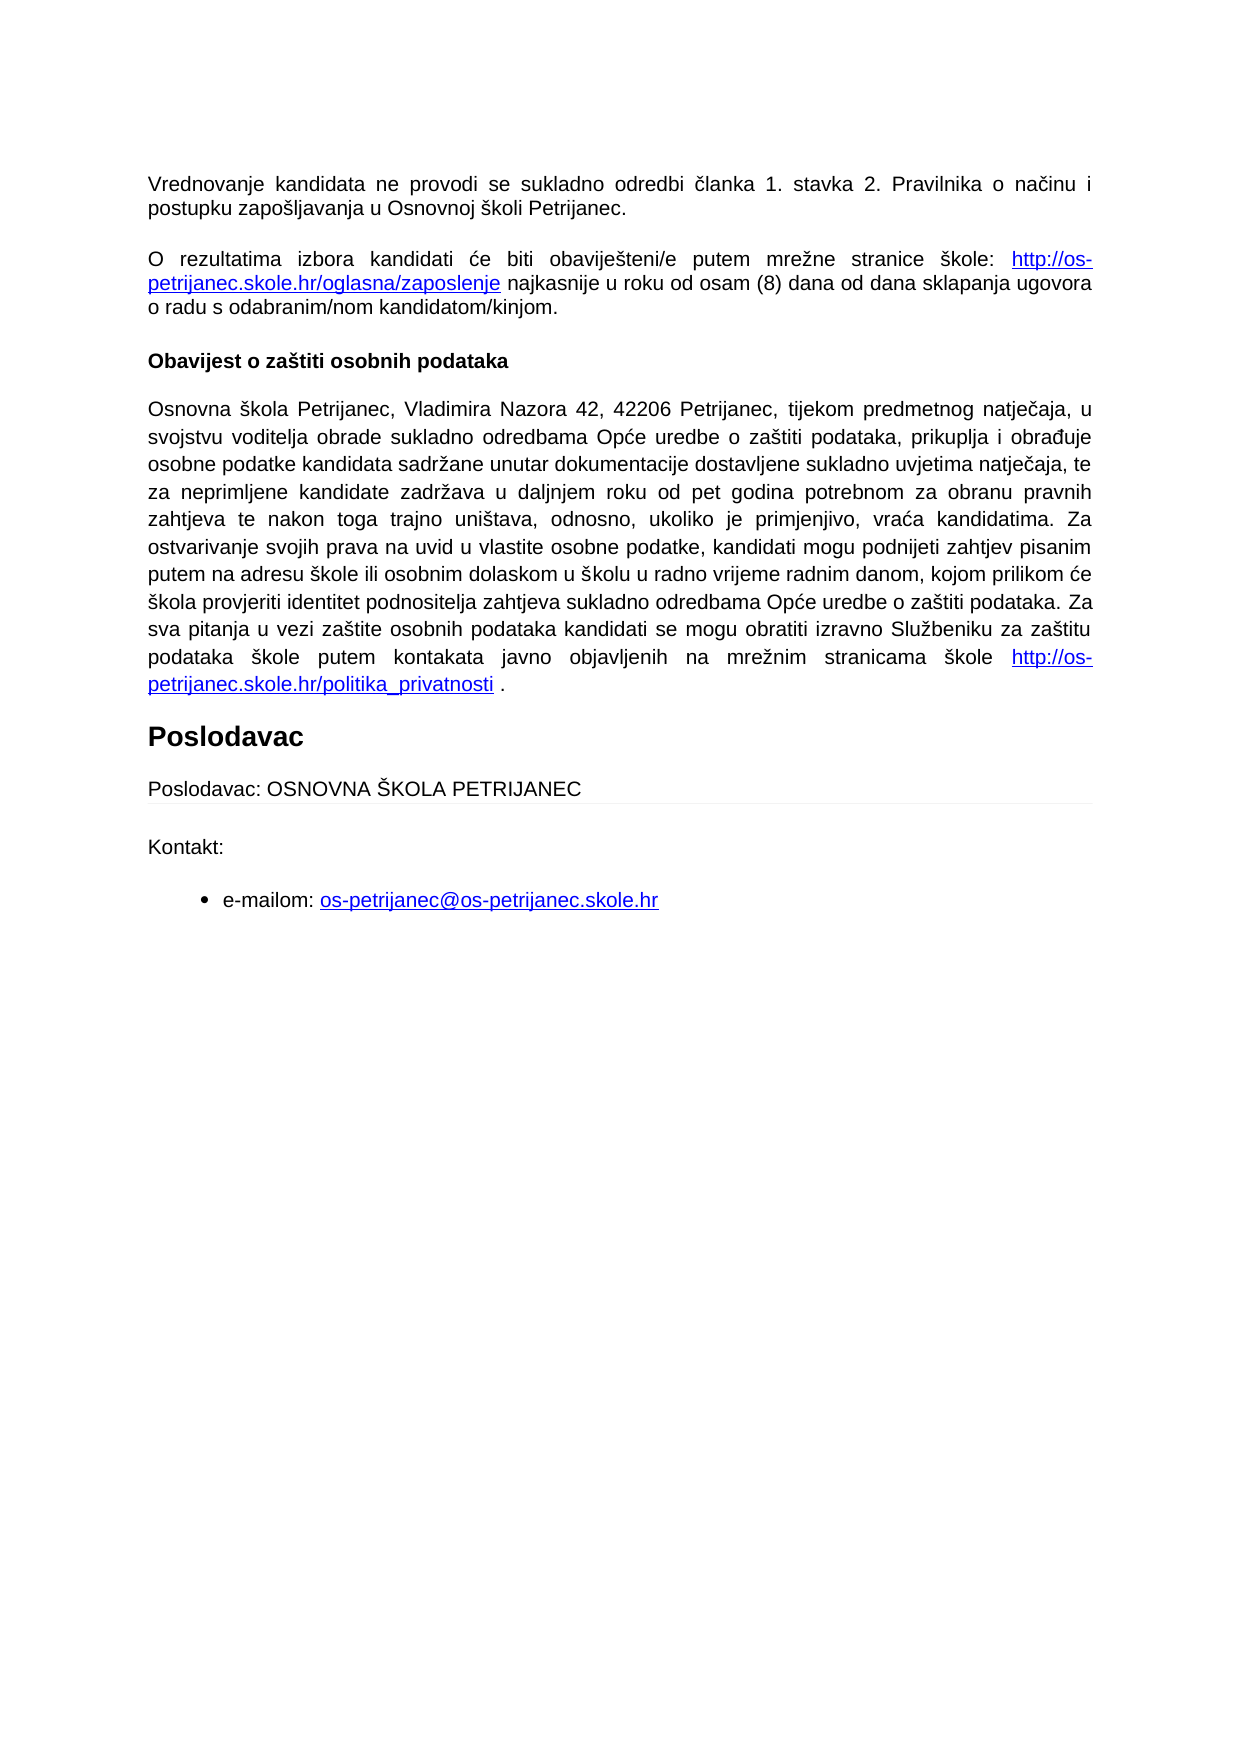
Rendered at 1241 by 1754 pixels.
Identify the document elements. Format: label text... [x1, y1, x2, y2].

text Obavijest o zaštiti osobnih podataka [148, 349, 1093, 373]
text Poslodavac [148, 720, 1093, 753]
text Kontakt: [148, 835, 1093, 859]
text Osnovna škola Petrijanec, Vladimira Nazora 42, 42206 Petrijanec, tijekom predmetnog natječaja, u svojstvu voditelja obrade sukladno odredbama Opće uredbe o zaštiti podataka, prikuplja i obrađuje osobne podatke kandidata sadržane unutar dokumentacije dostavljene sukladno uvjetima natječaja, te za neprimljene kandidate zadržava u daljnjem roku od pet godina potrebnom za obranu pravnih zahtjeva te nakon toga trajno uništava, odnosno, ukoliko je primjenjivo, vraća kandidatima. Za ostvarivanje svojih prava na uvid u vlastite osobne podatke, kandidati mogu podnijeti zahtjev pisanim putem na adresu škole ili osobnim dolaskom u školu u radno vrijeme radnim danom, kojom prilikom će škola provjeriti identitet podnositelja zahtjeva sukladno odredbama Opće uredbe o zaštiti podataka. Za sva pitanja u vezi zaštite osobnih podataka kandidati se mogu obratiti izravno Službeniku za zaštitu podataka škole putem kontakata javno objavljenih na mrežnim stranicama škole http://os-petrijanec.skole.hr/politika_privatnosti . [148, 397, 1093, 696]
text Vrednovanje kandidata ne provodi se sukladno odredbi članka 1. stavka 2. Pravilnika o načinu i postupku zapošljavanja u Osnovnoj školi Petrijanec. [148, 148, 1093, 219]
list e-mailom: os-petrijanec@os-petrijanec.skole.hr [201, 888, 1093, 912]
text O rezultatima izbora kandidati će biti obaviješteni/e putem mrežne stranice škole: http://os-petrijanec.skole.hr/oglasna/zaposlenje najkasnije u roku od osam (8) dana od dana sklapanja ugovora o radu s odabranim/nom kandidatom/kinjom. [148, 223, 1093, 318]
text Poslodavac: OSNOVNA ŠKOLA PETRIJANEC [148, 753, 1093, 801]
